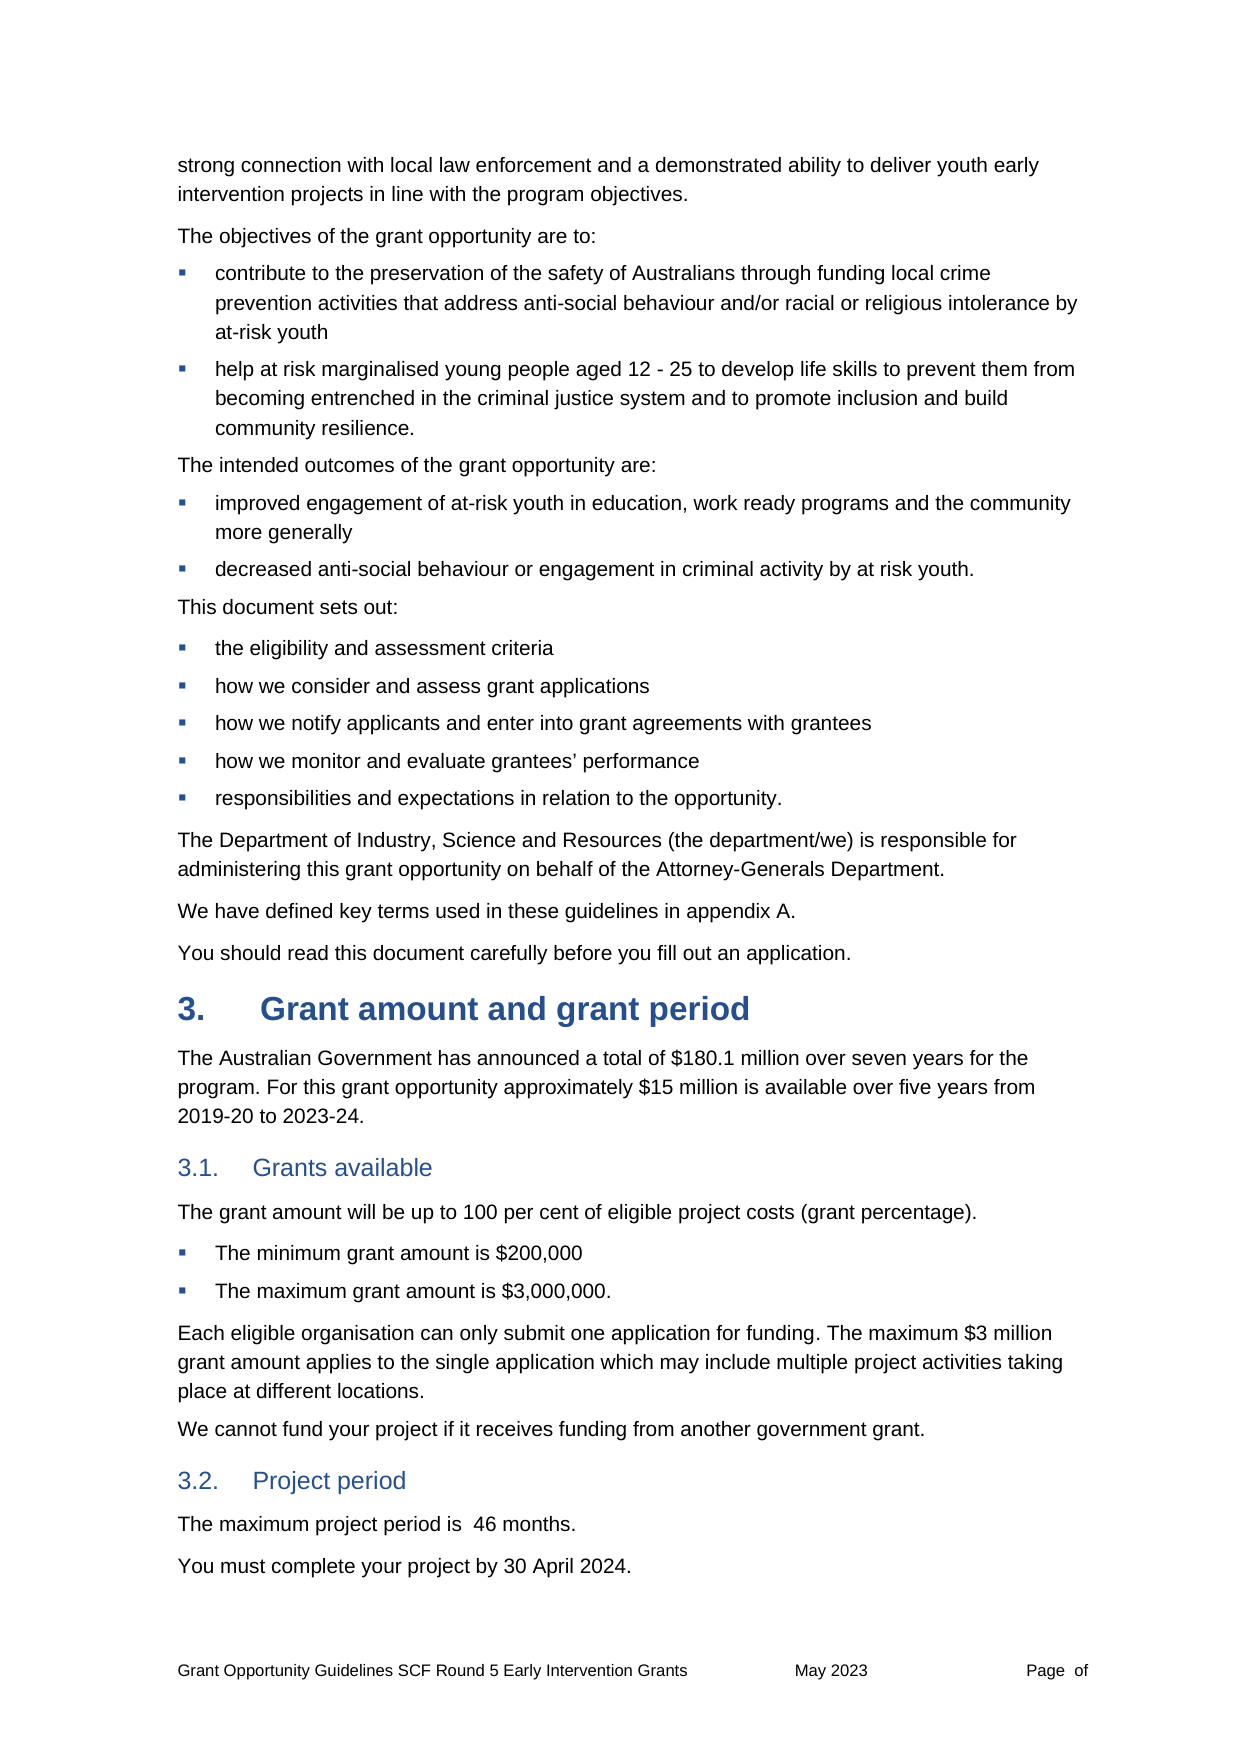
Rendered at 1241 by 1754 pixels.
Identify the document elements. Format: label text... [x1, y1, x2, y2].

text You should read this document carefully before you fill out an application. [177, 935, 1092, 964]
list responsibilities and expectations in relation to the opportunity. [177, 781, 1092, 810]
text You must complete your project by 30 April 2024. [177, 1549, 1092, 1578]
list decreased anti-social behaviour or engagement in criminal activity by at risk youth. [177, 552, 1092, 581]
text We have defined key terms used in these guidelines in appendix A. [177, 893, 1092, 923]
text The intended outcomes of the grant opportunity are: [177, 448, 1092, 477]
subtitle Grants available [177, 1153, 1092, 1182]
text The objectives of the grant opportunity are to: [177, 218, 1092, 248]
list The minimum grant amount is $200,000 [177, 1236, 1092, 1265]
list contribute to the preservation of the safety of Australians through funding local crime prevention activities that address anti-social behaviour and/or racial or religious intolerance by at-risk youth [177, 256, 1092, 343]
list the eligibility and assessment criteria [177, 631, 1092, 660]
list The maximum grant amount is $3,000,000. [177, 1274, 1092, 1303]
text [177, 148, 1092, 206]
list improved engagement of at-risk youth in education, work ready programs and the community more generally [177, 485, 1092, 543]
text The Department of Industry, Science and Resources (the department/we) is responsible for administering this grant opportunity on behalf of the Attorney-Generals Department. [177, 823, 1092, 881]
list how we notify applicants and enter into grant agreements with grantees [177, 706, 1092, 735]
text The maximum project period is 46 months. [177, 1507, 1092, 1536]
list how we consider and assess grant applications [177, 668, 1092, 698]
text We cannot fund your project if it receives funding from another government grant. [177, 1411, 1092, 1440]
subtitle Grant amount and grant period [177, 989, 1092, 1028]
list Each eligible organisation can only submit one application for funding. The maximum $3 million grant amount applies to the single application which may include multiple project activities taking place at different locations. [177, 1315, 1092, 1403]
text The Australian Government has announced a total of $180.1 million over seven years for the program. For this grant opportunity approximately $15 million is available over five years from 2019-20 to 2023-24. [177, 1040, 1092, 1128]
list help at risk marginalised young people aged 12 - 25 to develop life skills to prevent them from becoming entrenched in the criminal justice system and to promote inclusion and build community resilience. [177, 352, 1092, 439]
list how we monitor and evaluate grantees’ performance [177, 743, 1092, 773]
subtitle Project period [177, 1465, 1092, 1494]
text This document sets out: [177, 589, 1092, 618]
text The grant amount will be up to 100 per cent of eligible project costs (grant percentage). [177, 1194, 1092, 1224]
